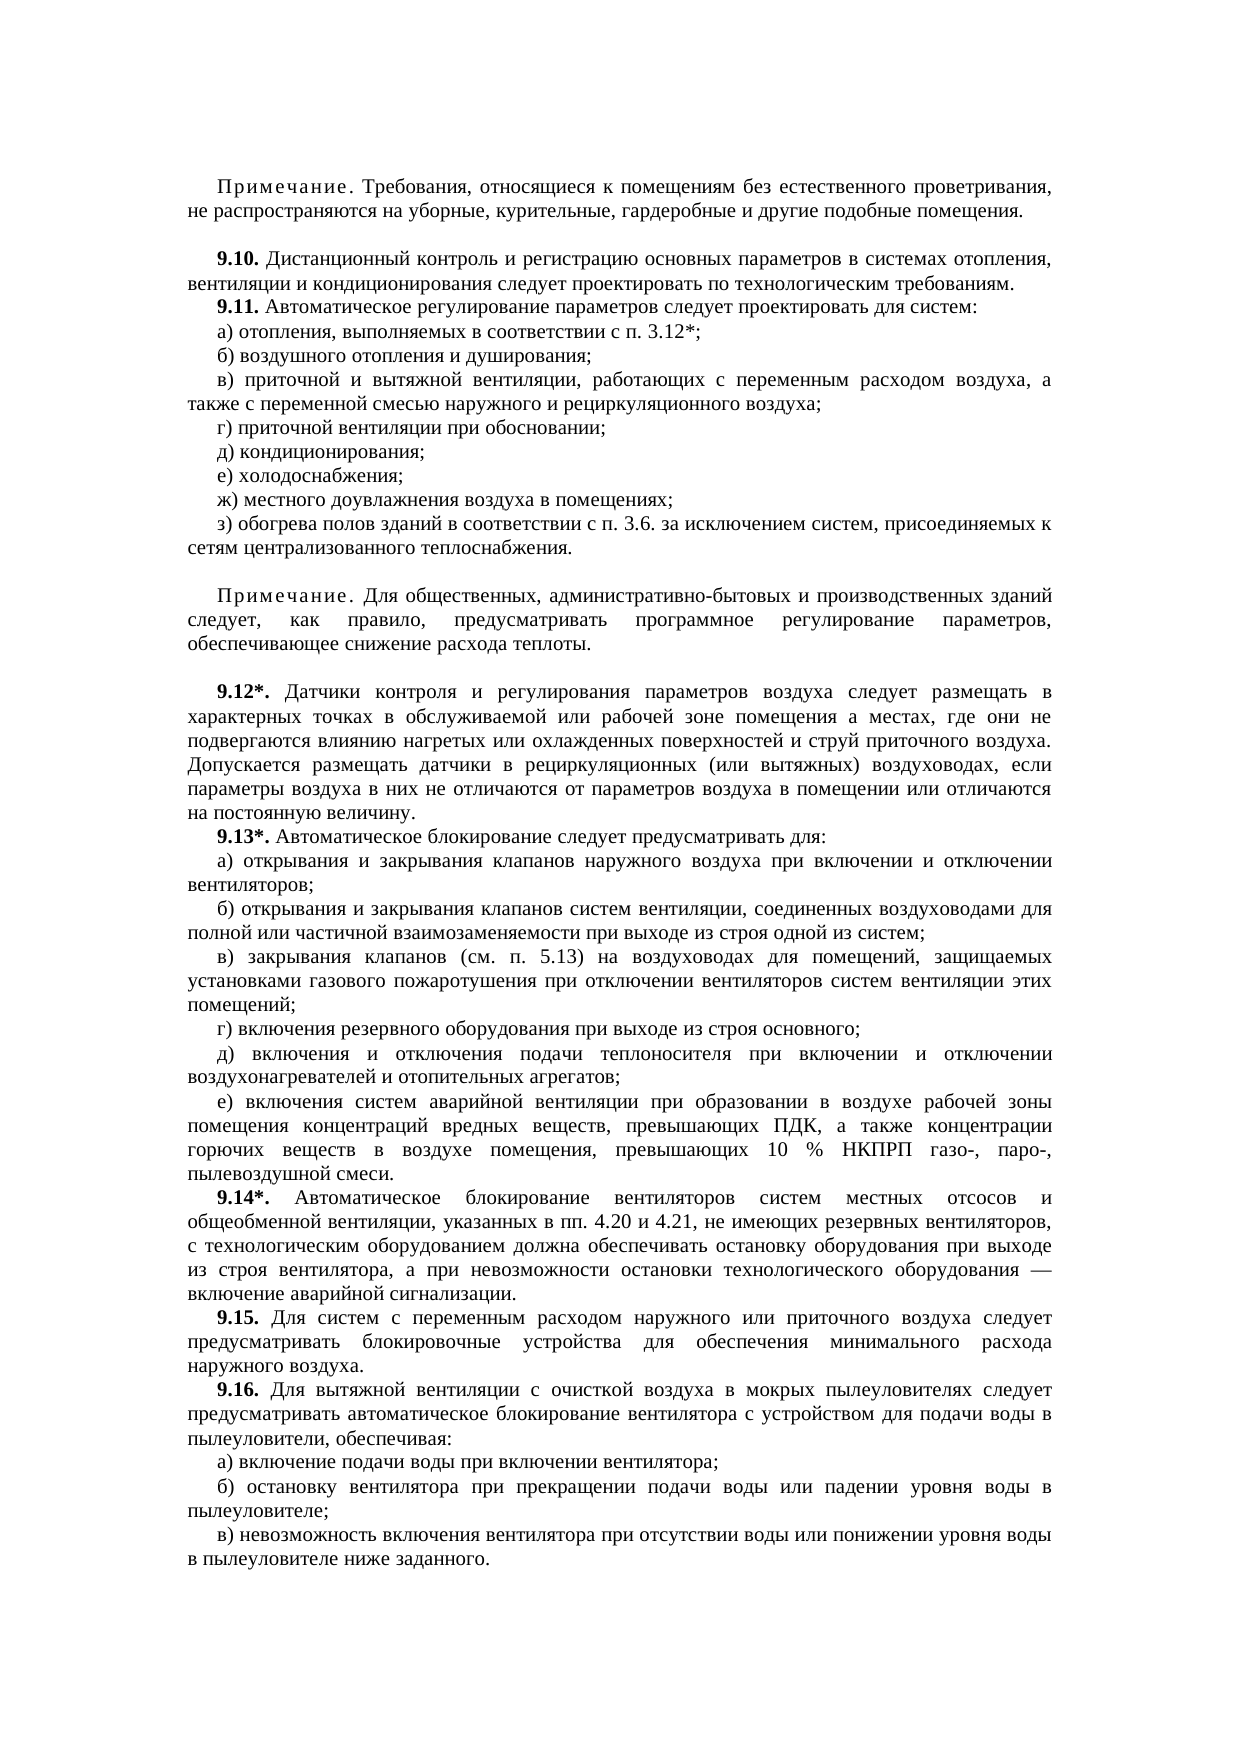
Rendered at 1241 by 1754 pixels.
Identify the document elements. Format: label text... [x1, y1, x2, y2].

text в) невозможность включения вентилятора при отсутствии воды или понижении уровня воды в пылеуловителе ниже заданного. [187, 1522, 1053, 1570]
text 9.13*. Автоматическое блокирование следует предусматривать для: [187, 824, 1053, 848]
text д) включения и отключения подачи теплоносителя при включении и отключении воздухонагревателей и отопительных агрегатов; [187, 1040, 1053, 1088]
text е) включения систем аварийной вентиляции при образовании в воздухе рабочей зоны помещения концентраций вредных веществ, превышающих ПДК, а также концентрации горючих веществ в воздухе помещения, превышающих 10 % НКПРП газо-, паро-, пылевоздушной смеси. [187, 1088, 1053, 1185]
text 9.10. Дистанционный контроль и регистрацию основных параметров в системах отопления, вентиляции и кондиционирования следует проектировать по технологическим требованиям. [187, 246, 1053, 294]
text Примечание. Для общественных, административно-бытовых и производственных зданий следует, как правило, предусматривать программное регулирование параметров, обеспечивающее снижение расхода теплоты. [187, 583, 1053, 655]
text в) закрывания клапанов (см. п. 5.13) на воздуховодах для помещений, защищаемых установками газового пожаротушения при отключении вентиляторов систем вентиляции этих помещений; [187, 944, 1053, 1016]
text е) холодоснабжения; [187, 463, 1053, 487]
text 9.12*. Датчики контроля и регулирования параметров воздуха следует размещать в характерных точках в обслуживаемой или рабочей зоне помещения а местах, где они не подвергаются влиянию нагретых или охлажденных поверхностей и струй приточного воздуха. Допускается размещать датчики в рециркуляционных (или вытяжных) воздуховодах, если параметры воздуха в них не отличаются от параметров воздуха в помещении или отличаются на постоянную величину. [187, 679, 1053, 824]
text б) остановку вентилятора при прекращении подачи воды или падении уровня воды в пылеуловителе; [187, 1473, 1053, 1522]
text 9.15. Для систем с переменным расходом наружного или приточного воздуха следует предусматривать блокировочные устройства для обеспечения минимального расхода наружного воздуха. [187, 1305, 1053, 1377]
text г) приточной вентиляции при обосновании; [187, 415, 1053, 439]
text ж) местного доувлажнения воздуха в помещениях; [187, 487, 1053, 511]
text б) воздушного отопления и душирования; [187, 342, 1053, 367]
text 9.16. Для вытяжной вентиляции с очисткой воздуха в мокрых пылеуловителях следует предусматривать автоматическое блокирование вентилятора с устройством для подачи воды в пылеуловители, обеспечивая: [187, 1377, 1053, 1449]
text д) кондиционирования; [187, 439, 1053, 463]
text а) открывания и закрывания клапанов наружного воздуха при включении и отключении вентиляторов; [187, 848, 1053, 896]
text а) включение подачи воды при включении вентилятора; [187, 1449, 1053, 1473]
text з) обогрева полов зданий в соответствии с п. 3.6. за исключением систем, присоединяемых к сетям централизованного теплоснабжения. [187, 511, 1053, 559]
text 9.11. Автоматическое регулирование параметров следует проектировать для систем: [187, 294, 1053, 318]
text а) отопления, выполняемых в соответствии с п. 3.12*; [187, 318, 1053, 342]
text г) включения резервного оборудования при выходе из строя основного; [187, 1016, 1053, 1040]
text в) приточной и вытяжной вентиляции, работающих с переменным расходом воздуха, а также с переменной смесью наружного и рециркуляционного воздуха; [187, 367, 1053, 415]
text 9.14*. Автоматическое блокирование вентиляторов систем местных отсосов и общеобменной вентиляции, указанных в пп. 4.20 и 4.21, не имеющих резервных вентиляторов, с технологическим оборудованием должна обеспечивать остановку оборудования при выходе из строя вентилятора, а при невозможности остановки технологического оборудования — включение аварийной сигнализации. [187, 1185, 1053, 1305]
text б) открывания и закрывания клапанов систем вентиляции, соединенных воздуховодами для полной или частичной взаимозаменяемости при выходе из строя одной из систем; [187, 896, 1053, 944]
text Примечание. Требования, относящиеся к помещениям без естественного проветривания, не распространяются на уборные, курительные, гардеробные и другие подобные помещения. [187, 174, 1053, 222]
